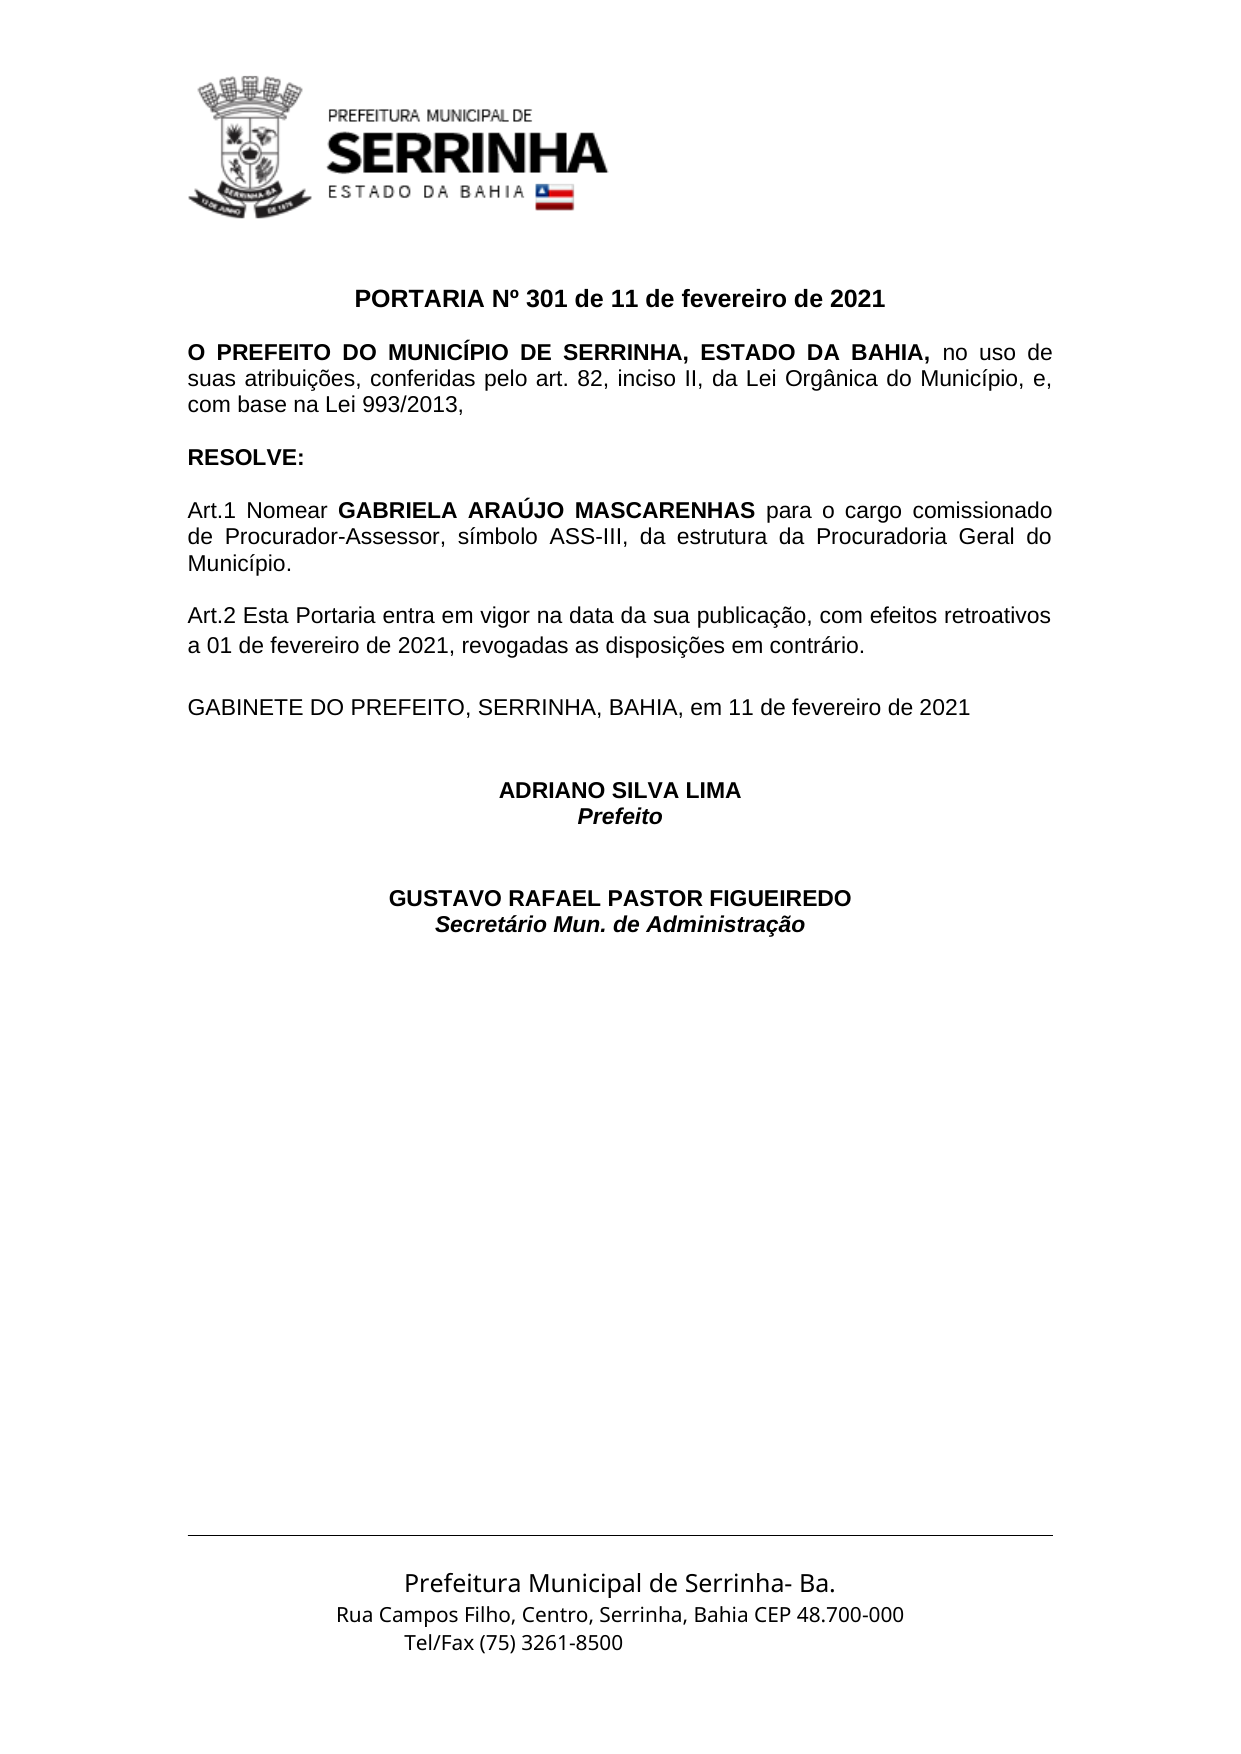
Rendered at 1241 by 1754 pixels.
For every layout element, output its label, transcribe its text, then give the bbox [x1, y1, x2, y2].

text ADRIANO SILVA LIMA [187, 777, 1053, 803]
text Art.2 Esta Portaria entra em vigor na data da sua publicação, com efeitos retroativos a 01 de fevereiro de 2021, revogadas as disposições em contrário. [187, 602, 1053, 659]
text PORTARIA Nº 301 de 11 de fevereiro de 2021 [187, 284, 1053, 312]
text O PREFEITO DO MUNICÍPIO DE SERRINHA, ESTADO DA BAHIA, no uso de suas atribuições, conferidas pelo art. 82, inciso II, da Lei Orgânica do Município, e, com base na Lei 993/2013, [187, 339, 1053, 418]
text Art.1 Nomear GABRIELA ARAÚJO MASCARENHAS para o cargo comissionado de Procurador-Assessor, símbolo ASS-III, da estrutura da Procuradoria Geral do Município. [187, 497, 1053, 576]
text RESOLVE: [187, 444, 1053, 471]
text Prefeito [187, 803, 1053, 829]
text Secretário Mun. de Administração [187, 911, 1053, 937]
picture [187, 73, 609, 222]
text GUSTAVO RAFAEL PASTOR FIGUEIREDO [187, 885, 1053, 911]
text GABINETE DO PREFEITO, SERRINHA, BAHIA, em 11 de fevereiro de 2021 [187, 694, 1053, 720]
